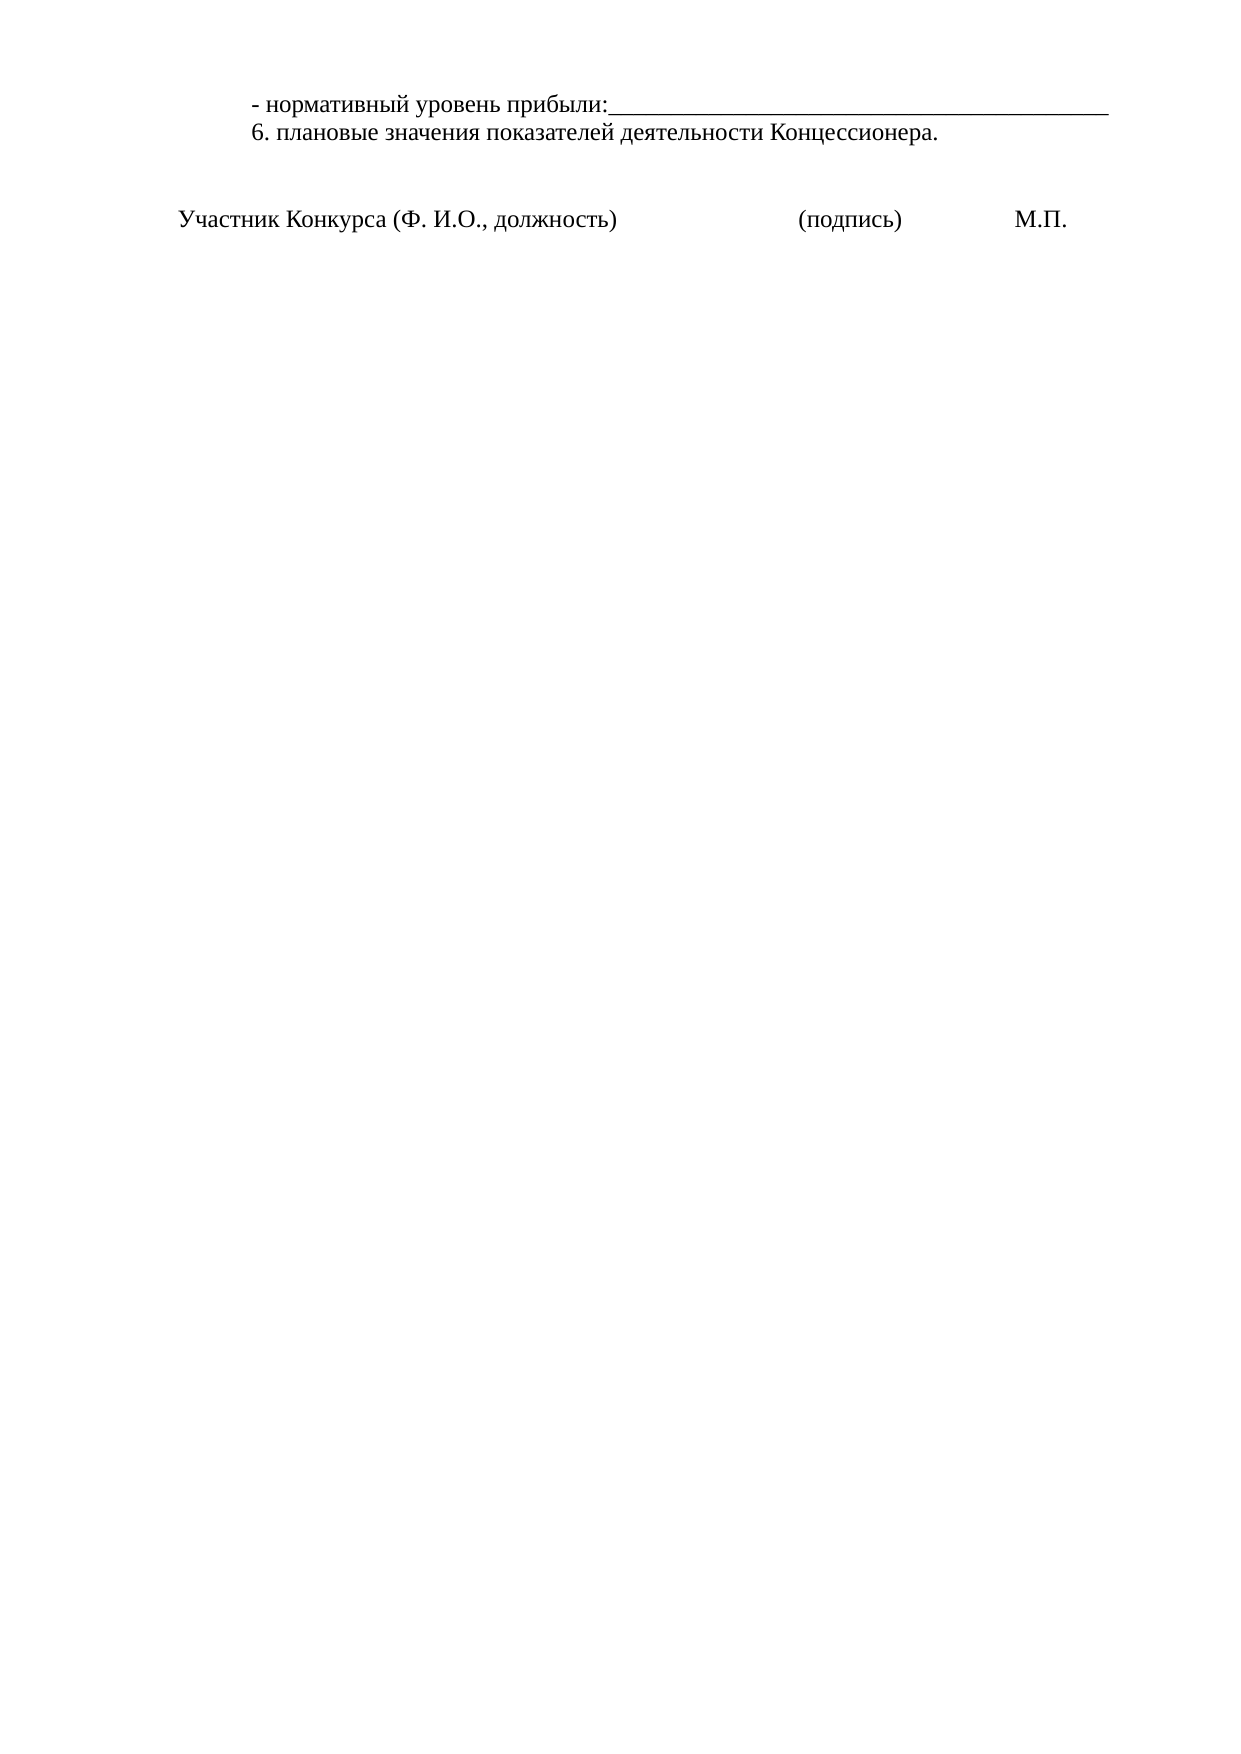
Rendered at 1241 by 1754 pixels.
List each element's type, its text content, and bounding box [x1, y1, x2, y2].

text Участник Конкурса (Ф. И.О., должность) (подпись) М.П. [177, 204, 1181, 232]
text - нормативный уровень прибыли:________________________________________ [177, 89, 1181, 117]
text 6. плановые значения показателей деятельности Концессионера. [177, 117, 1181, 146]
